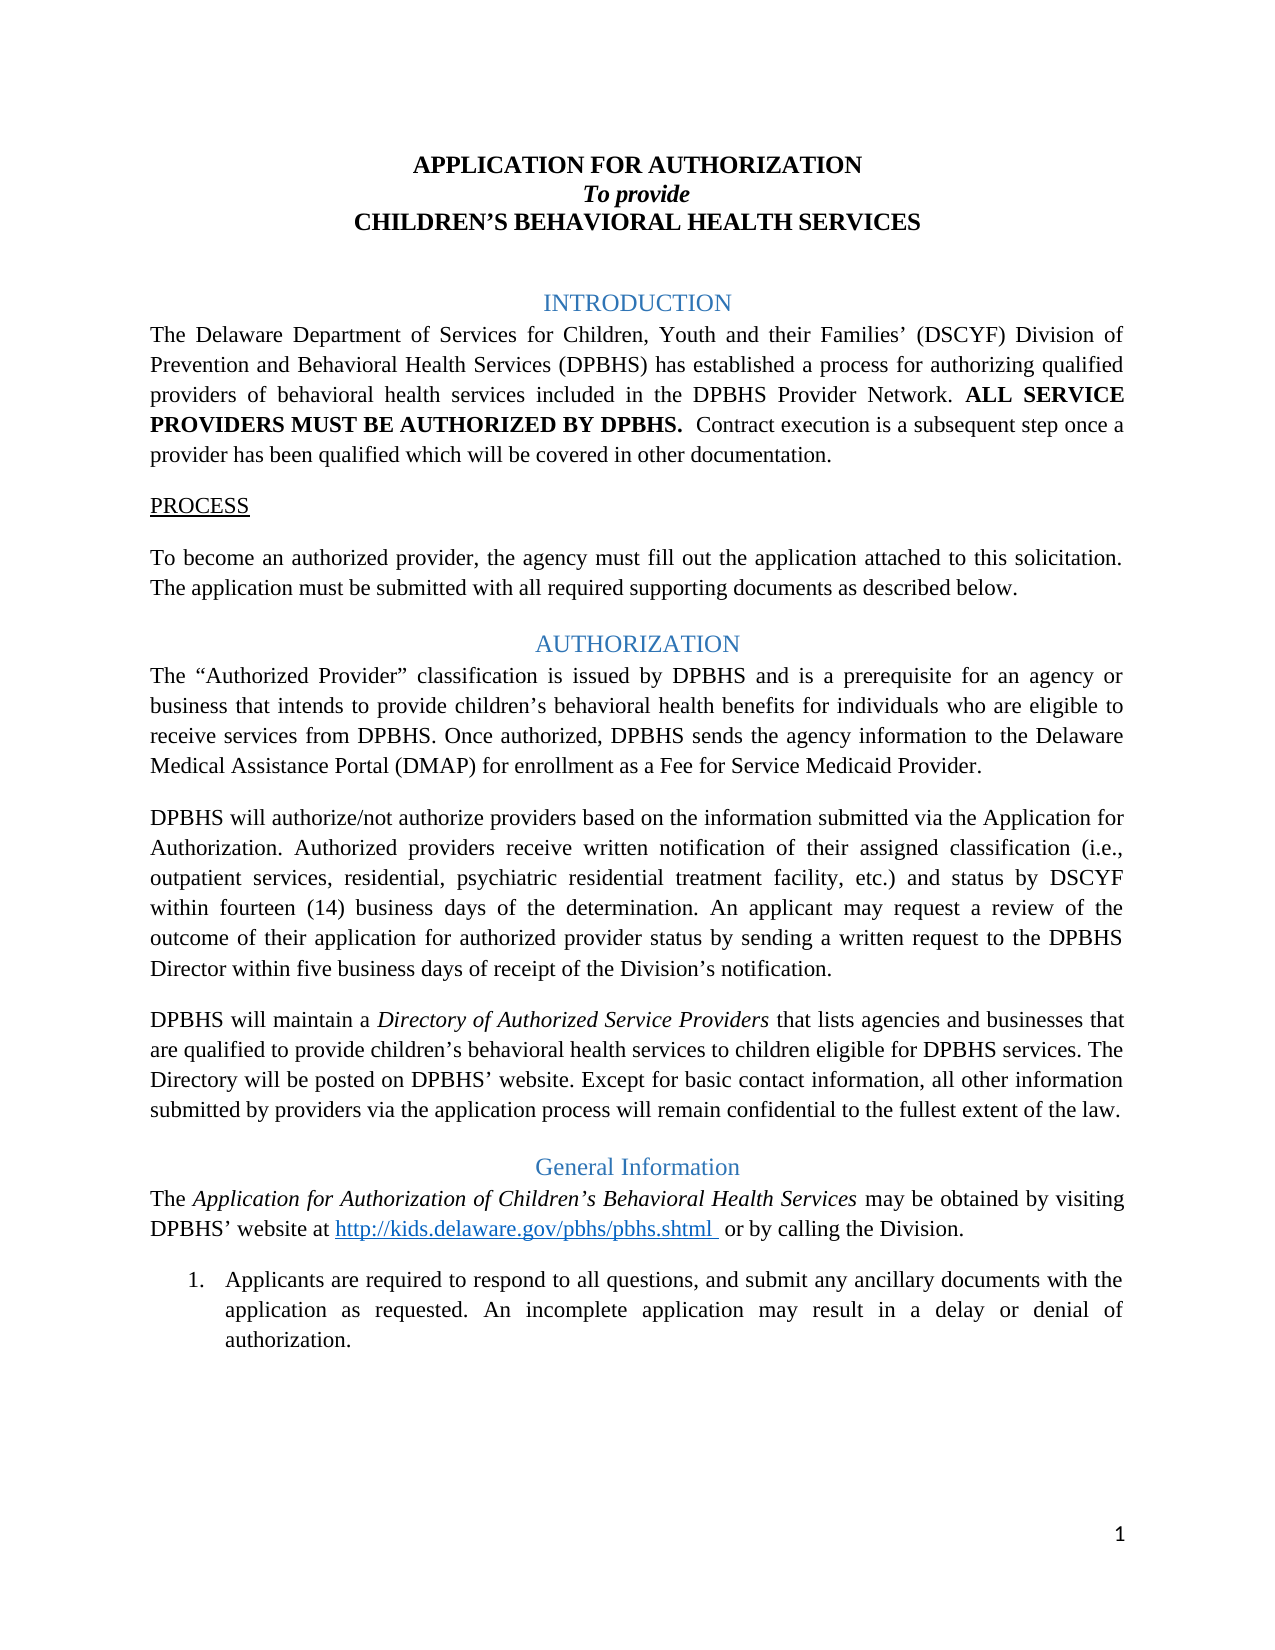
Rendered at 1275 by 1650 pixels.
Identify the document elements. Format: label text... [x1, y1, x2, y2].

text DPBHS will maintain a Directory of Authorized Service Providers that lists agencies and businesses that are qualified to provide children’s behavioral health services to children eligible for DPBHS services. The Directory will be posted on DPBHS’ website. Except for basic contact information, all other information submitted by providers via the application process will remain confidential to the fullest extent of the law. [150, 1006, 1125, 1123]
text The Delaware Department of Services for Children, Youth and their Families’ (DSCYF) Division of Prevention and Behavioral Health Services (DPBHS) has established a process for authorizing qualified providers of behavioral health services included in the DPBHS Provider Network. ALL SERVICE PROVIDERS MUST BE AUTHORIZED BY DPBHS. Contract execution is a subsequent step once a provider has been qualified which will be covered in other documentation. [150, 321, 1125, 468]
subtitle General Information [150, 1152, 1125, 1180]
subtitle INTRODUCTION [150, 288, 1125, 316]
list Applicants are required to respond to all questions, and submit any ancillary documents with the application as requested. An incomplete application may result in a delay or denial of authorization. [187, 1266, 1125, 1353]
text The “Authorized Provider” classification is issued by DPBHS and is a prerequisite for an agency or business that intends to provide children’s behavioral health benefits for individuals who are eligible to receive services from DPBHS. Once authorized, DPBHS sends the agency information to the Delaware Medical Assistance Portal (DMAP) for enrollment as a Fee for Service Medicaid Provider. [150, 662, 1125, 779]
title CHILDREN’S BEHAVIORAL HEALTH SERVICES [150, 207, 1125, 236]
text The Application for Authorization of Children’s Behavioral Health Services may be obtained by visiting DPBHS’ website at http://kids.delaware.gov/pbhs/pbhs.shtml or by calling the Division. [150, 1184, 1125, 1241]
subtitle AUTHORIZATION [150, 629, 1125, 658]
title APPLICATION FOR AUTHORIZATION [150, 150, 1125, 179]
text PROCESS [150, 492, 1125, 519]
title To provide [150, 179, 1125, 207]
text DPBHS will authorize/not authorize providers based on the information submitted via the Application for Authorization. Authorized providers receive written notification of their assigned classification (i.e., outpatient services, residential, psychiatric residential treatment facility, etc.) and status by DSCYF within fourteen (14) business days of the determination. An applicant may request a review of the outcome of their application for authorized provider status by sending a written request to the DPBHS Director within five business days of receipt of the Division’s notification. [150, 804, 1125, 981]
text To become an authorized provider, the agency must fill out the application attached to this solicitation. The application must be submitted with all required supporting documents as described below. [150, 543, 1125, 600]
